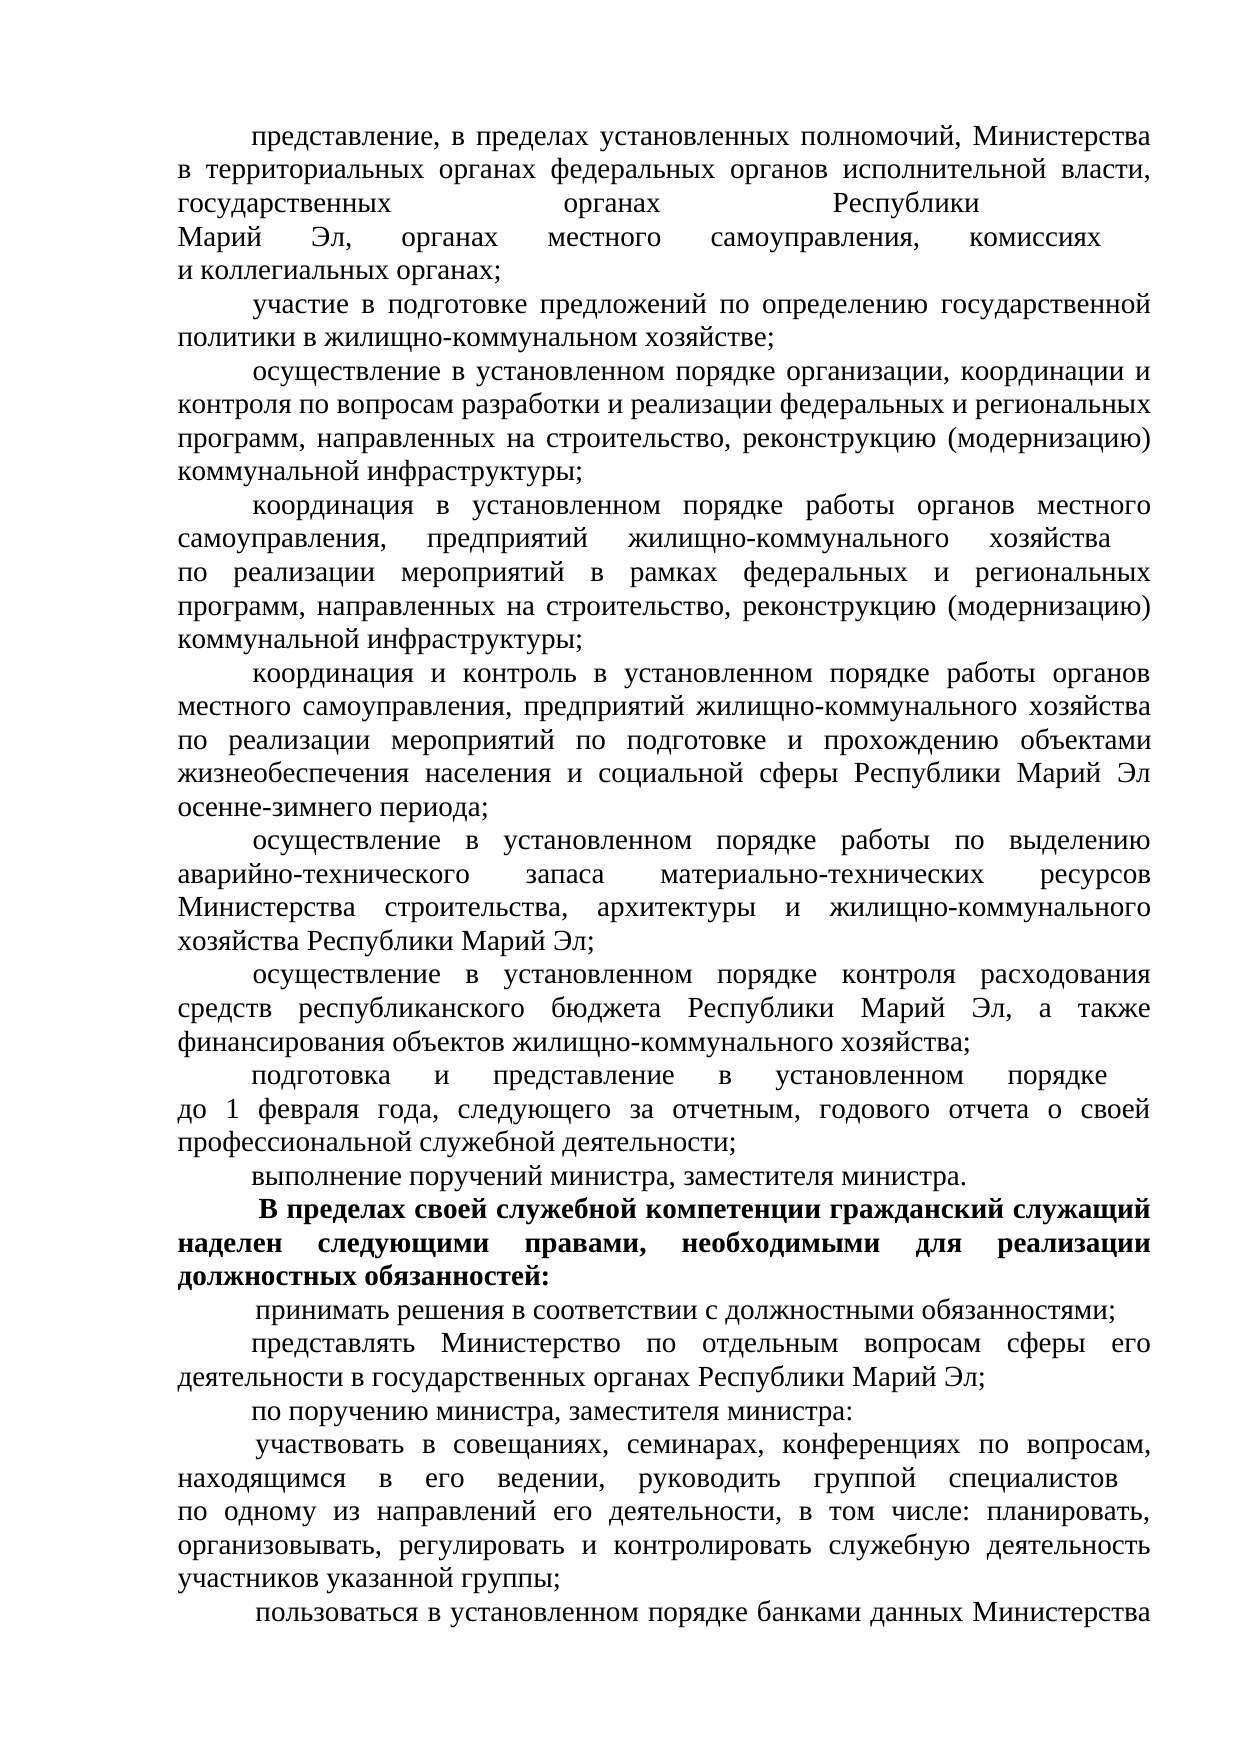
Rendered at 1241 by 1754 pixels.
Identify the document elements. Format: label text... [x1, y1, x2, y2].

text представление, в пределах установленных полномочий, Министерства в территориальных органах федеральных органов исполнительной власти, государственных органах Республики Марий Эл, органах местного самоуправления, комиссиях и коллегиальных органах; [177, 118, 1152, 286]
text участвовать в совещаниях, семинарах, конференциях по вопросам, находящимся в его ведении, руководить группой специалистов по одному из направлений его деятельности, в том числе: планировать, организовывать, регулировать и контролировать служебную деятельность участников указанной группы; [177, 1426, 1152, 1594]
text координация в установленном порядке работы органов местного самоуправления, предприятий жилищно-коммунального хозяйства по реализации мероприятий в рамках федеральных и региональных программ, направленных на строительство, реконструкцию (модернизацию) коммунальной инфраструктуры; [177, 487, 1152, 655]
text участие в подготовке предложений по определению государственной политики в жилищно-коммунальном хозяйстве; [177, 286, 1152, 353]
text осуществление в установленном порядке организации, координации и контроля по вопросам разработки и реализации федеральных и региональных программ, направленных на строительство, реконструкцию (модернизацию) коммунальной инфраструктуры; [177, 353, 1152, 487]
text осуществление в установленном порядке контроля расходования средств республиканского бюджета Республики Марий Эл, а также финансирования объектов жилищно-коммунального хозяйства; [177, 957, 1152, 1057]
text осуществление в установленном порядке работы по выделению аварийно-технического запаса материально-технических ресурсов Министерства строительства, архитектуры и жилищно-коммунального хозяйства Республики Марий Эл; [177, 822, 1152, 957]
text принимать решения в соответствии с должностными обязанностями; [177, 1292, 1152, 1326]
text по поручению министра, заместителя министра: [177, 1393, 1152, 1426]
text подготовка и представление в установленном порядке до 1 февраля года, следующего за отчетным, годового отчета о своей профессиональной служебной деятельности; [177, 1057, 1152, 1158]
text представлять Министерство по отдельным вопросам сферы его деятельности в государственных органах Республики Марий Эл; [177, 1326, 1152, 1393]
text координация и контроль в установленном порядке работы органов местного самоуправления, предприятий жилищно-коммунального хозяйства по реализации мероприятий по подготовке и прохождению объектами жизнеобеспечения населения и социальной сферы Республики Марий Эл осенне-зимнего периода; [177, 655, 1152, 822]
text выполнение поручений министра, заместителя министра. [177, 1158, 1152, 1191]
text В пределах своей служебной компетенции гражданский служащий наделен следующими правами, необходимыми для реализации должностных обязанностей: [177, 1191, 1152, 1292]
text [177, 1594, 1152, 1627]
